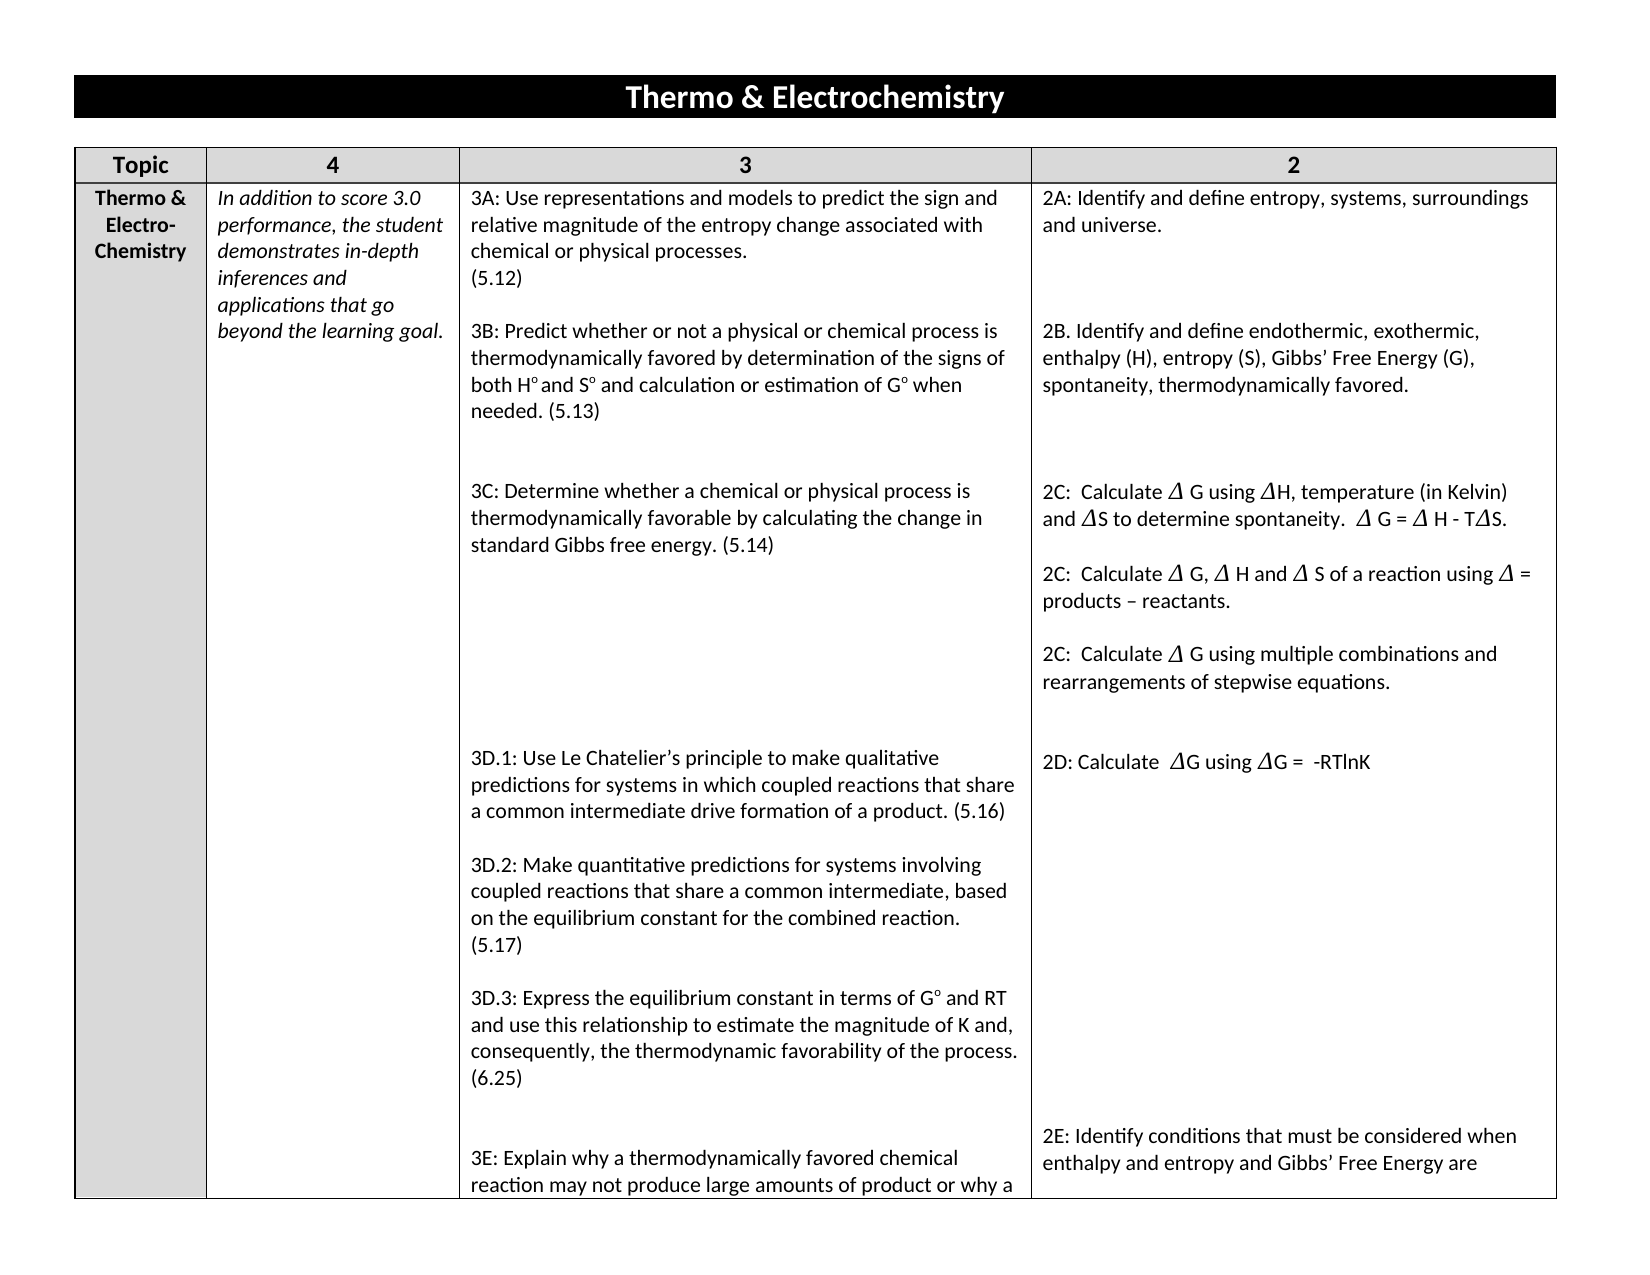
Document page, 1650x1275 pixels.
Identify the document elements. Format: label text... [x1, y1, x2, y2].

table_header Topic [76, 148, 206, 182]
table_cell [1032, 184, 1556, 1197]
table_header 4 [207, 148, 459, 182]
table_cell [76, 184, 206, 1197]
table_header 2 [1032, 148, 1556, 182]
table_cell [460, 184, 1031, 1197]
table_header Thermo & Electrochemistry [76, 76, 1555, 117]
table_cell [207, 184, 459, 1197]
table_header 3 [460, 148, 1031, 182]
